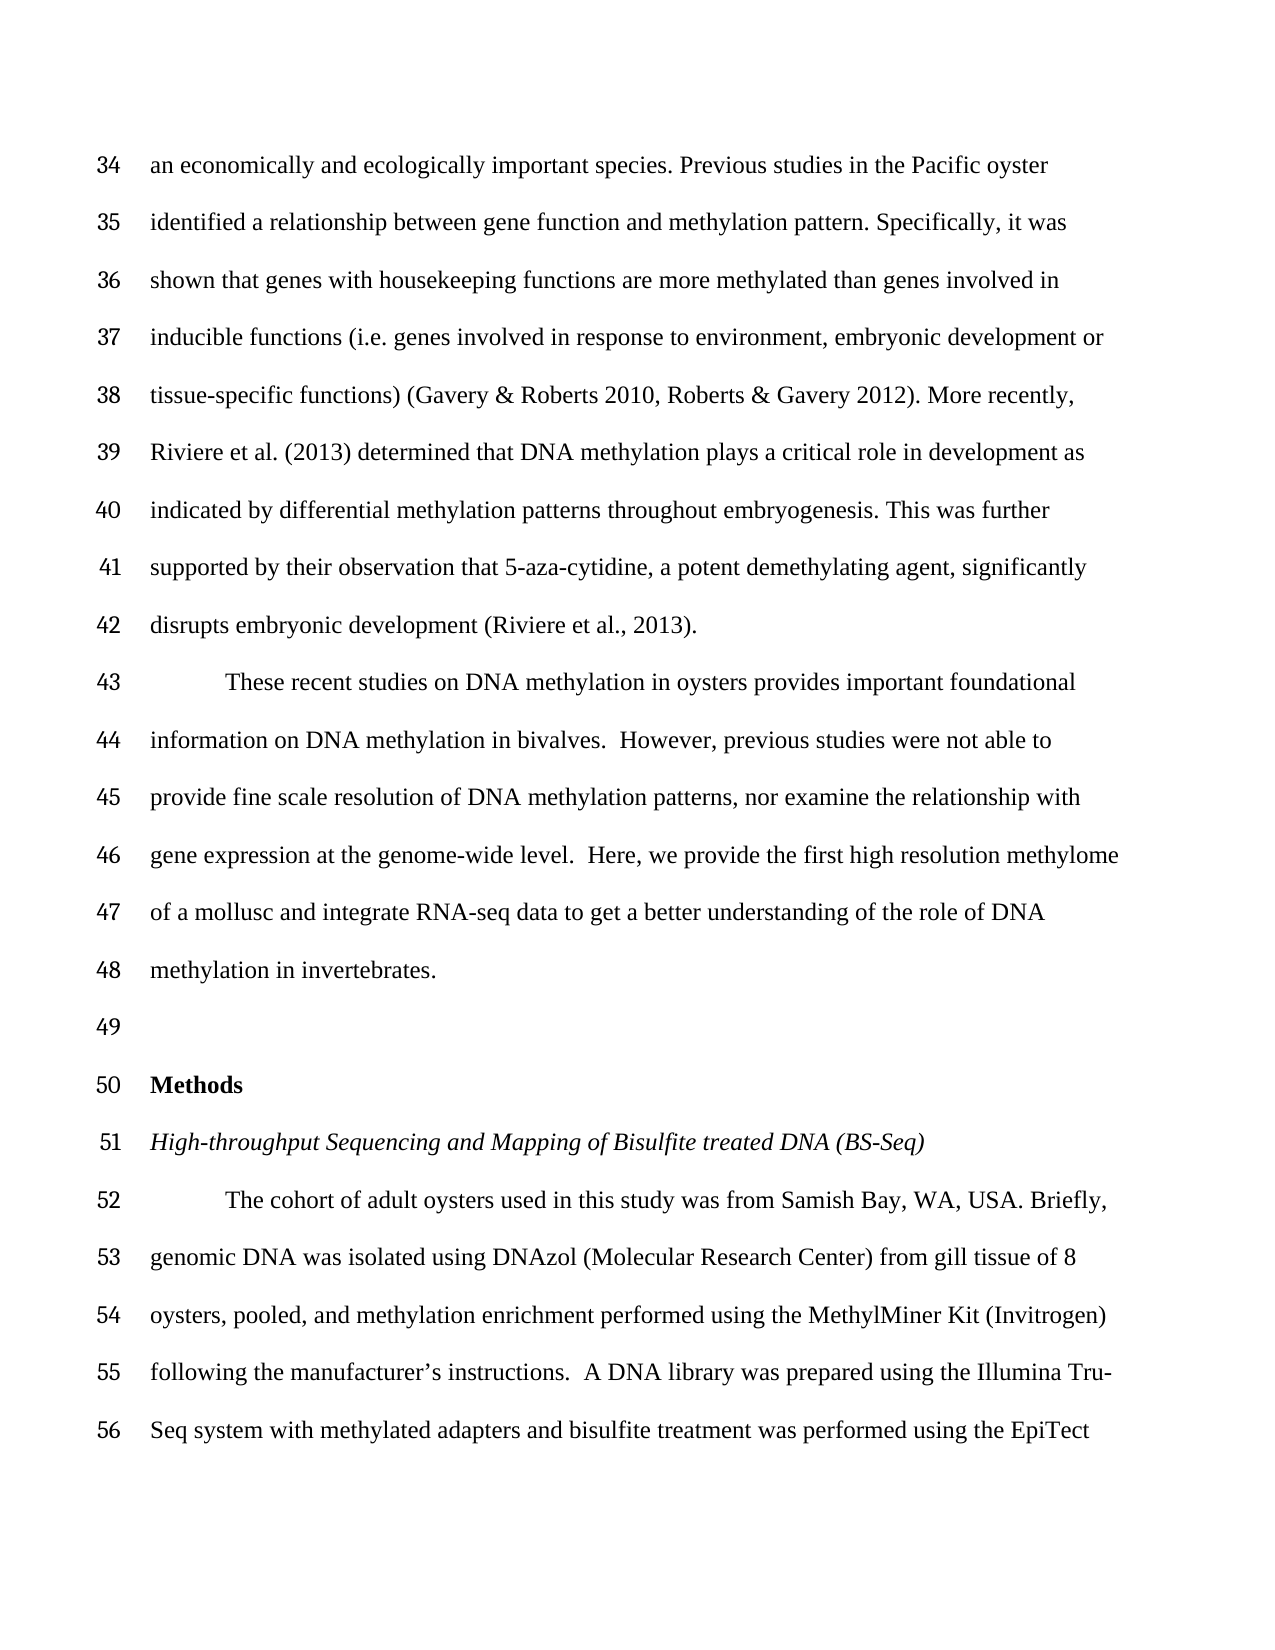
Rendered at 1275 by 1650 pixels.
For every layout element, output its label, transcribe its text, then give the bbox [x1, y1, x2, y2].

text These recent studies on DNA methylation in oysters provides important foundational information on DNA methylation in bivalves. However, previous studies were not able to provide fine scale resolution of DNA methylation patterns, nor examine the relationship with gene expression at the genome-wide level. Here, we provide the first high resolution methylome of a mollusc and integrate RNA-seq data to get a better understanding of the role of DNA methylation in invertebrates. [150, 667, 1125, 984]
text Methods [150, 1070, 1125, 1099]
text High-throughput Sequencing and Mapping of Bisulfite treated DNA (BS-Seq) [150, 1127, 1125, 1156]
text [150, 150, 1125, 639]
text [150, 1185, 1125, 1444]
